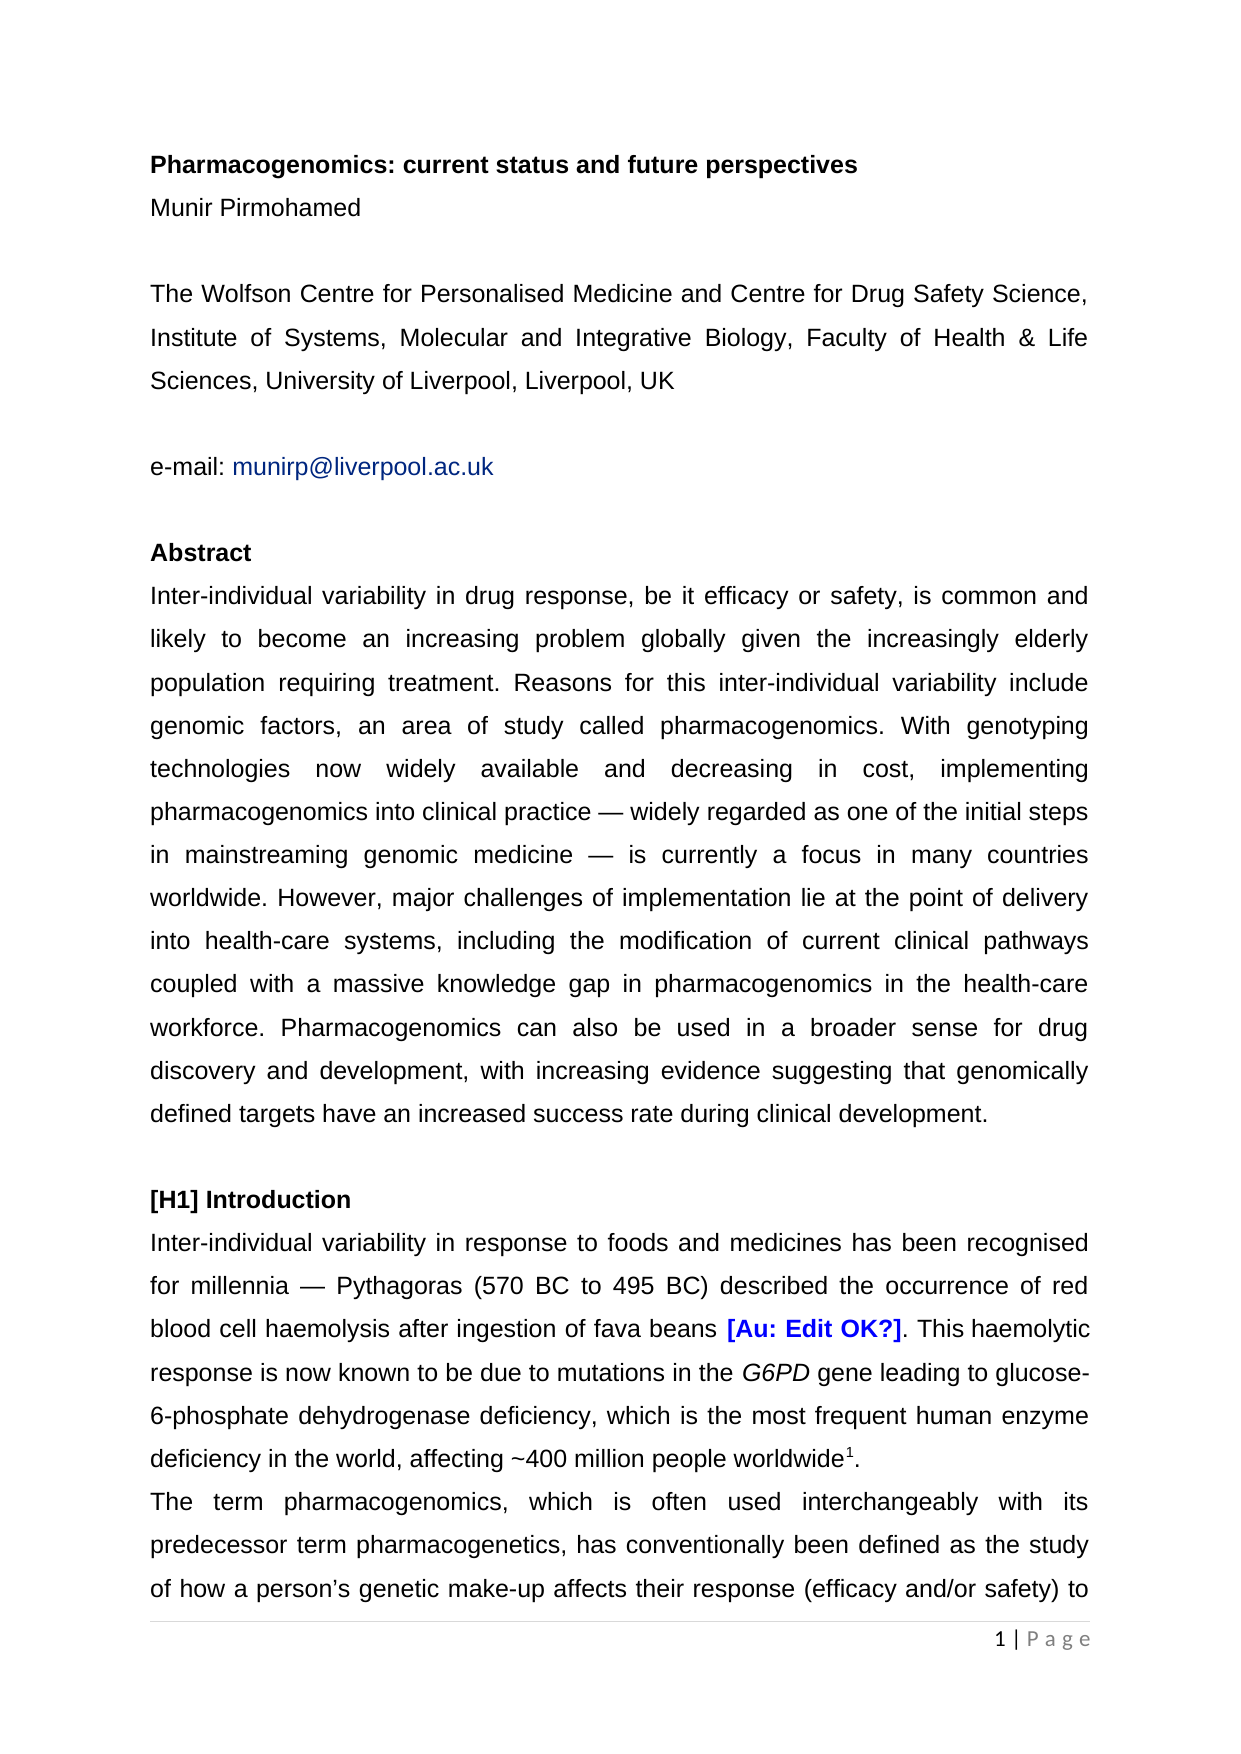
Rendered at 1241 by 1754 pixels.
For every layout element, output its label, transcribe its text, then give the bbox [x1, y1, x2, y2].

text Inter-individual variability in drug response, be it efficacy or safety, is common and likely to become an increasing problem globally given the increasingly elderly population requiring treatment. Reasons for this inter-individual variability include genomic factors, an area of study called pharmacogenomics. With genotyping technologies now widely available and decreasing in cost, implementing pharmacogenomics into clinical practice — widely regarded as one of the initial steps in mainstreaming genomic medicine — is currently a focus in many countries worldwide. However, major challenges of implementation lie at the point of delivery into health-care systems, including the modification of current clinical pathways coupled with a massive knowledge gap in pharmacogenomics in the health-care workforce. Pharmacogenomics can also be used in a broader sense for drug discovery and development, with increasing evidence suggesting that genomically defined targets have an increased success rate during clinical development. [150, 581, 1090, 1127]
text The Wolfson Centre for Personalised Medicine and Centre for Drug Safety Science, Institute of Systems, Molecular and Integrative Biology, Faculty of Health & Life Sciences, University of Liverpool, Liverpool, UK [150, 279, 1090, 394]
text e-mail: munirp@liverpool.ac.uk [150, 452, 1090, 481]
text Inter-individual variability in response to foods and medicines has been recognised for millennia — Pythagoras (570 BC to 495 BC) described the occurrence of red blood cell haemolysis after ingestion of fava beans [Au: Edit OK?]. This haemolytic response is now known to be due to mutations in the G6PD gene leading to glucose-6-phosphate dehydrogenase deficiency, which is the most frequent human enzyme deficiency in the world, affecting ~400 million people worldwide1. [150, 1228, 1090, 1473]
text [H1] Introduction [150, 1185, 1090, 1214]
text Abstract [150, 538, 1090, 567]
text Pharmacogenomics: current status and future perspectives [150, 150, 1090, 179]
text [150, 1487, 1090, 1602]
text Munir Pirmohamed [150, 193, 1090, 222]
